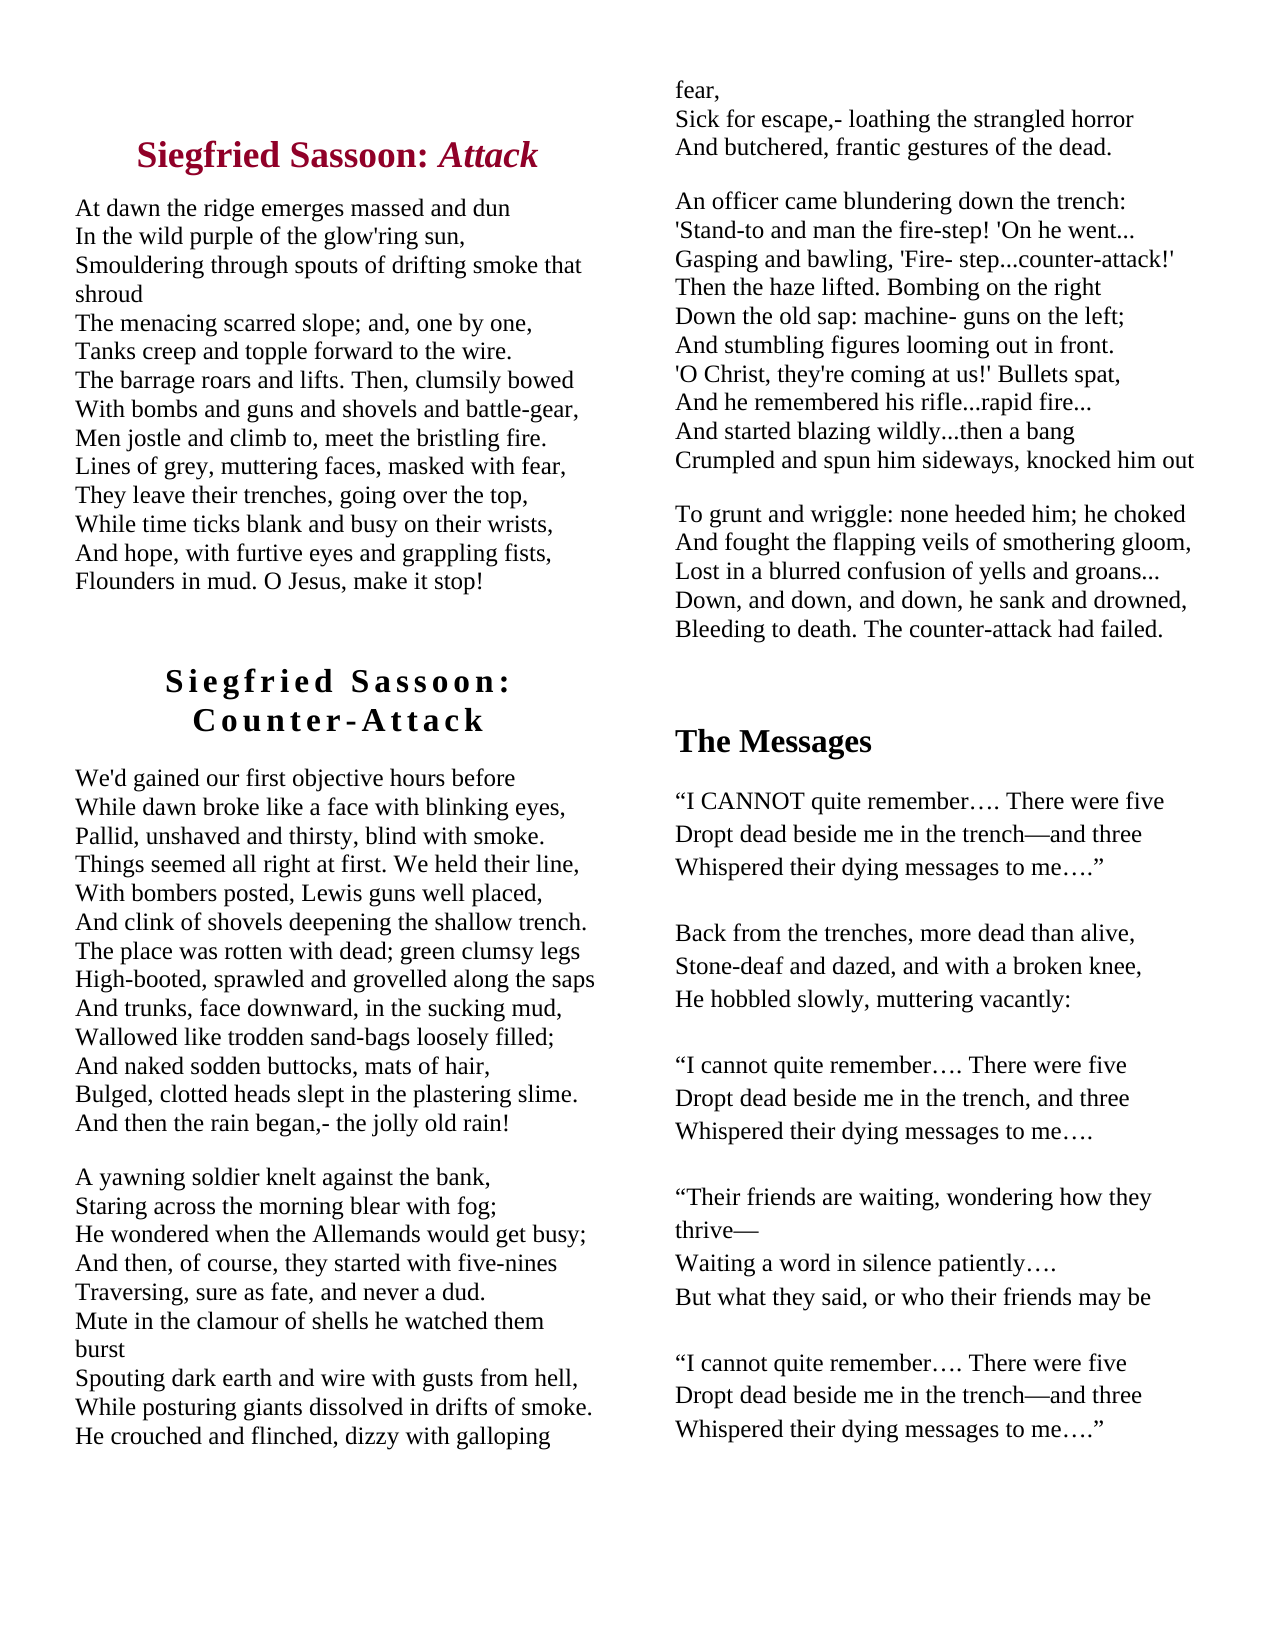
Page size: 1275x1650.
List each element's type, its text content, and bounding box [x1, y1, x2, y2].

text Dropt dead beside me in the trench—and three [675, 1381, 1200, 1409]
text We'd gained our first objective hours before While dawn broke like a face with blinking eyes, Pallid, unshaved and thirsty, blind with smoke. Things seemed all right at first. We held their line, With bombers posted, Lewis guns well placed, And clink of shovels deepening the shallow trench. The place was rotten with dead; green clumsy legs High-booted, sprawled and grovelled along the saps And trunks, face downward, in the sucking mud, Wallowed like trodden sand-bags loosely filled; And naked sodden buttocks, mats of hair, Bulged, clotted heads slept in the plastering slime. And then the rain began,- the jolly old rain! [75, 763, 600, 1137]
text Siegfried Sassoon: Attack [75, 132, 600, 176]
text Whispered their dying messages to me…. [675, 1116, 1200, 1145]
text An officer came blundering down the trench: 'Stand-to and man the fire-step! 'On he went... Gasping and bawling, 'Fire- step...counter-attack!' Then the haze lifted. Bombing on the right Down the old sap: machine- guns on the left; And stumbling figures looming out in front. 'O Christ, they're coming at us!' Bullets spat, And he remembered his rifle...rapid fire... And started blazing wildly...then a bang Crumpled and spun him sideways, knocked him out [675, 186, 1200, 474]
text “I cannot quite remember…. There were five [675, 1050, 1200, 1079]
text A yawning soldier knelt against the bank, Staring across the morning blear with fog; He wondered when the Allemands would get busy; And then, of course, they started with five-nines Traversing, sure as fate, and never a dud. Mute in the clamour of shells he watched them burst Spouting dark earth and wire with gusts from hell, While posturing giants dissolved in drifts of smoke. He crouched and flinched, dizzy with galloping fear, Sick for escape,- loathing the strangled horror And butchered, frantic gestures of the dead. [75, 1162, 600, 1449]
text Back from the trenches, more dead than alive, [675, 918, 1200, 947]
text “I CANNOT quite remember…. There were five [675, 786, 1200, 815]
text “Their friends are waiting, wondering how they thrive— [675, 1182, 1200, 1244]
text At dawn the ridge emerges massed and dun In the wild purple of the glow'ring sun, Smouldering through spouts of drifting smoke that shroud The menacing scarred slope; and, one by one, Tanks creep and topple forward to the wire. The barrage roars and lifts. Then, clumsily bowed With bombs and guns and shovels and battle-gear, Men jostle and climb to, meet the bristling fire. Lines of grey, muttering faces, masked with fear, They leave their trenches, going over the top, While time ticks blank and busy on their wrists, And hope, with furtive eyes and grappling fists, Flounders in mud. O Jesus, make it stop! [75, 193, 600, 595]
text Whispered their dying messages to me….” [675, 852, 1200, 881]
text To grunt and wriggle: none heeded him; he choked And fought the flapping veils of smothering gloom, Lost in a blurred confusion of yells and groans... Down, and down, and down, he sank and drowned, Bleeding to death. The counter-attack had failed. [675, 499, 1200, 642]
text Waiting a word in silence patiently…. [675, 1248, 1200, 1277]
text Siegfried Sassoon: Counter-Attack [75, 662, 600, 738]
text The Messages [675, 721, 1200, 760]
text “I cannot quite remember…. There were five [675, 1348, 1200, 1376]
text Dropt dead beside me in the trench, and three [675, 1083, 1200, 1112]
text But what they said, or who their friends may be [675, 1282, 1200, 1310]
text A yawning soldier knelt against the bank, Staring across the morning blear with fog; He wondered when the Allemands would get busy; And then, of course, they started with five-nines Traversing, sure as fate, and never a dud. Mute in the clamour of shells he watched them burst Spouting dark earth and wire with gusts from hell, While posturing giants dissolved in drifts of smoke. He crouched and flinched, dizzy with galloping fear, Sick for escape,- loathing the strangled horror And butchered, frantic gestures of the dead. [675, 75, 1200, 161]
text Whispered their dying messages to me….” [675, 1414, 1200, 1442]
text Dropt dead beside me in the trench—and three [675, 819, 1200, 848]
text Stone-deaf and dazed, and with a broken knee, [675, 951, 1200, 980]
text He hobbled slowly, muttering vacantly: [675, 984, 1200, 1013]
